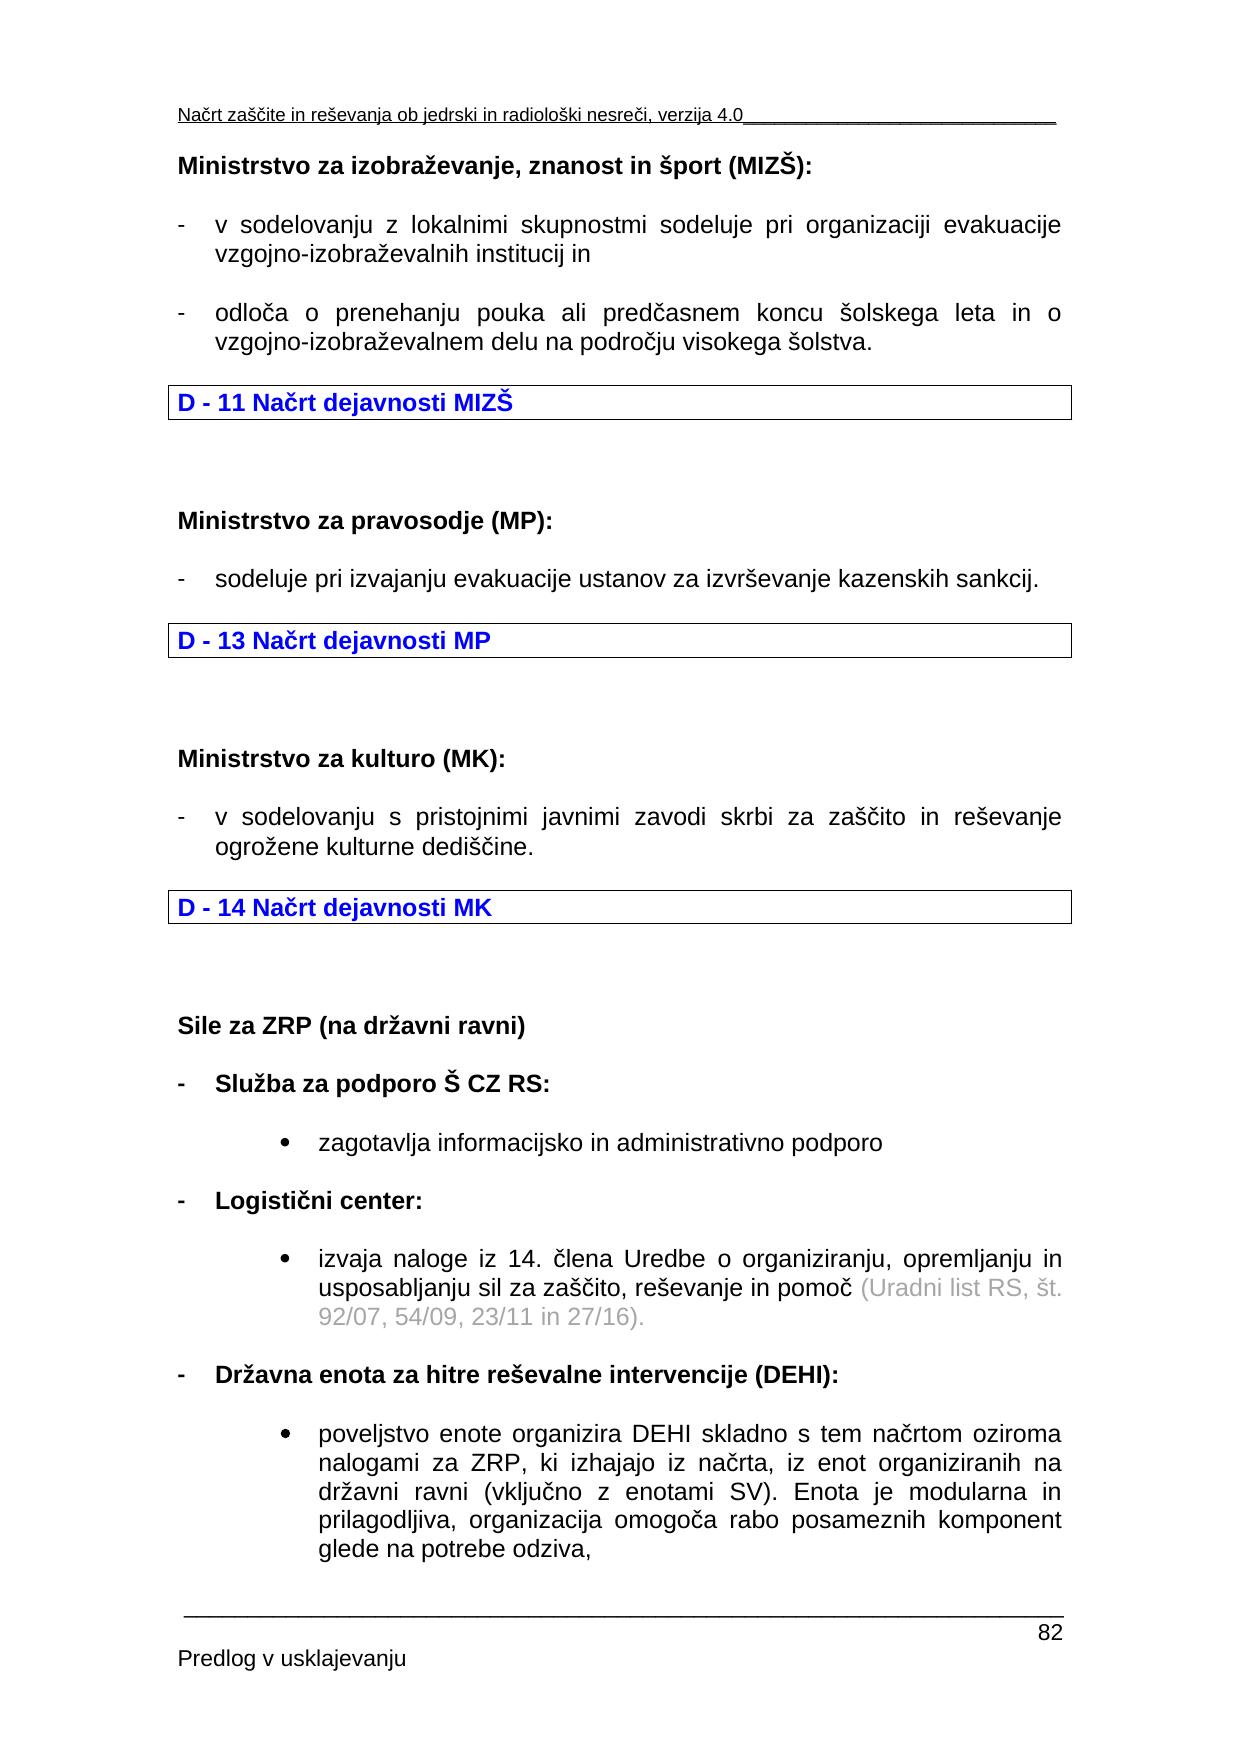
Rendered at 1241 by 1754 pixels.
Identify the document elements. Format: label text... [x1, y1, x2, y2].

list poveljstvo enote organizira DEHI skladno s tem načrtom oziroma nalogami za ZRP, ki izhajajo iz načrta, iz enot organiziranih na državni ravni (vključno z enotami SV). Enota je modularna in prilagodljiva, organizacija omogoča rabo posameznih komponent glede na potrebe odziva, [281, 1419, 1063, 1563]
list Logistični center: [177, 1185, 1063, 1216]
text Ministrstvo za kulturo (MK): [177, 744, 1063, 773]
list odloča o prenehanju pouka ali predčasnem koncu šolskega leta in o vzgojno-izobraževalnem delu na področju visokega šolstva. [177, 297, 1063, 356]
text Ministrstvo za izobraževanje, znanost in šport (MIZŠ): [177, 151, 1063, 180]
list D - 14 Načrt dejavnosti MK [169, 891, 1071, 923]
list Sile za ZRP (na državni ravni) [177, 1011, 1063, 1039]
list zagotavlja informacijsko in administrativno podporo [281, 1128, 1063, 1156]
list v sodelovanju z lokalnimi skupnostmi sodeluje pri organizaciji evakuacije vzgojno-izobraževalnih institucij in [177, 209, 1063, 268]
list Državna enota za hitre reševalne intervencije (DEHI): [177, 1359, 1063, 1390]
list Služba za podporo Š CZ RS: [177, 1068, 1063, 1099]
text D - 13 Načrt dejavnosti MP [169, 624, 1071, 657]
text Ministrstvo za pravosodje (MP): [177, 506, 1063, 535]
text D - 11 Načrt dejavnosti MIZŠ [169, 386, 1071, 419]
list sodeluje pri izvajanju evakuacije ustanov za izvrševanje kazenskih sankcij. [177, 563, 1063, 594]
list v sodelovanju s pristojnimi javnimi zavodi skrbi za zaščito in reševanje ogrožene kulturne dediščine. [177, 802, 1063, 861]
list izvaja naloge iz 14. člena Uredbe o organiziranju, opremljanju in usposabljanju sil za zaščito, reševanje in pomoč (Uradni list RS, št. 92/07, 54/09, 23/11 in 27/16). [281, 1244, 1063, 1331]
